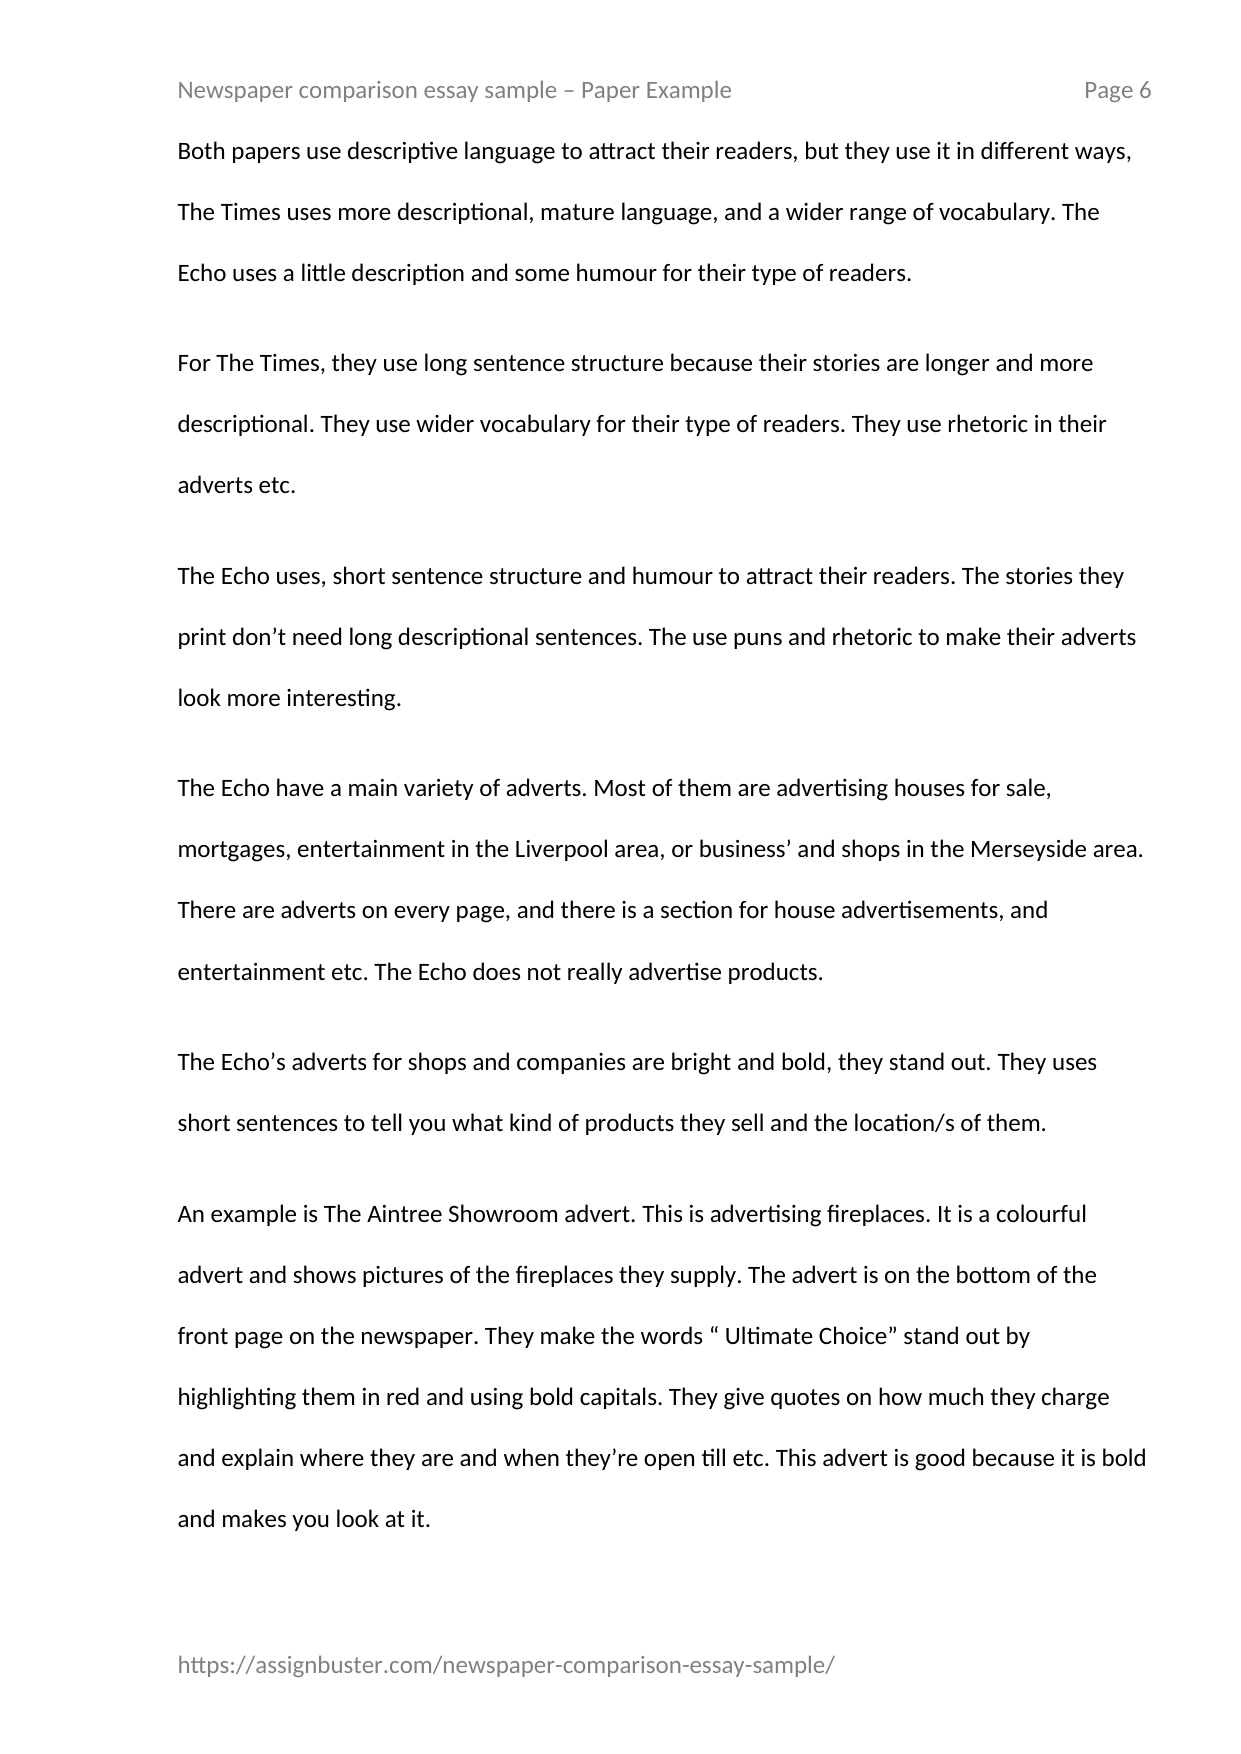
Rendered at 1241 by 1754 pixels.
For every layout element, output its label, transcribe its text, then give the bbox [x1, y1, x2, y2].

text The Echo’s adverts for shops and companies are bright and bold, they stand out. They uses short sentences to tell you what kind of products they sell and the location/s of them. [177, 1046, 1152, 1138]
text The Echo uses, short sentence structure and humour to attract their readers. The stories they print don’t need long descriptional sentences. The use puns and rhetoric to make their adverts look more interesting. [177, 560, 1152, 713]
text For The Times, they use long sentence structure because their stories are longer and more descriptional. They use wider vocabulary for their type of readers. They use rhetoric in their adverts etc. [177, 347, 1152, 500]
text An example is The Aintree Showroom advert. This is advertising fireplaces. It is a colourful advert and shows pictures of the fireplaces they supply. The advert is on the bottom of the front page on the newspaper. They make the words “ Ultimate Choice” stand out by highlighting them in red and using bold capitals. They give quotes on how much they charge and explain where they are and when they’re open till etc. This advert is good because it is bold and makes you look at it. [177, 1198, 1152, 1533]
text Both papers use descriptive language to attract their readers, but they use it in different ways, The Times uses more descriptional, mature language, and a wider range of vocabulary. The Echo uses a little description and some humour for their type of readers. [177, 135, 1152, 287]
text The Echo have a main variety of adverts. Most of them are advertising houses for sale, mortgages, entertainment in the Liverpool area, or business’ and shops in the Merseyside area. There are adverts on every page, and there is a section for house advertisements, and entertainment etc. The Echo does not really advertise products. [177, 773, 1152, 986]
